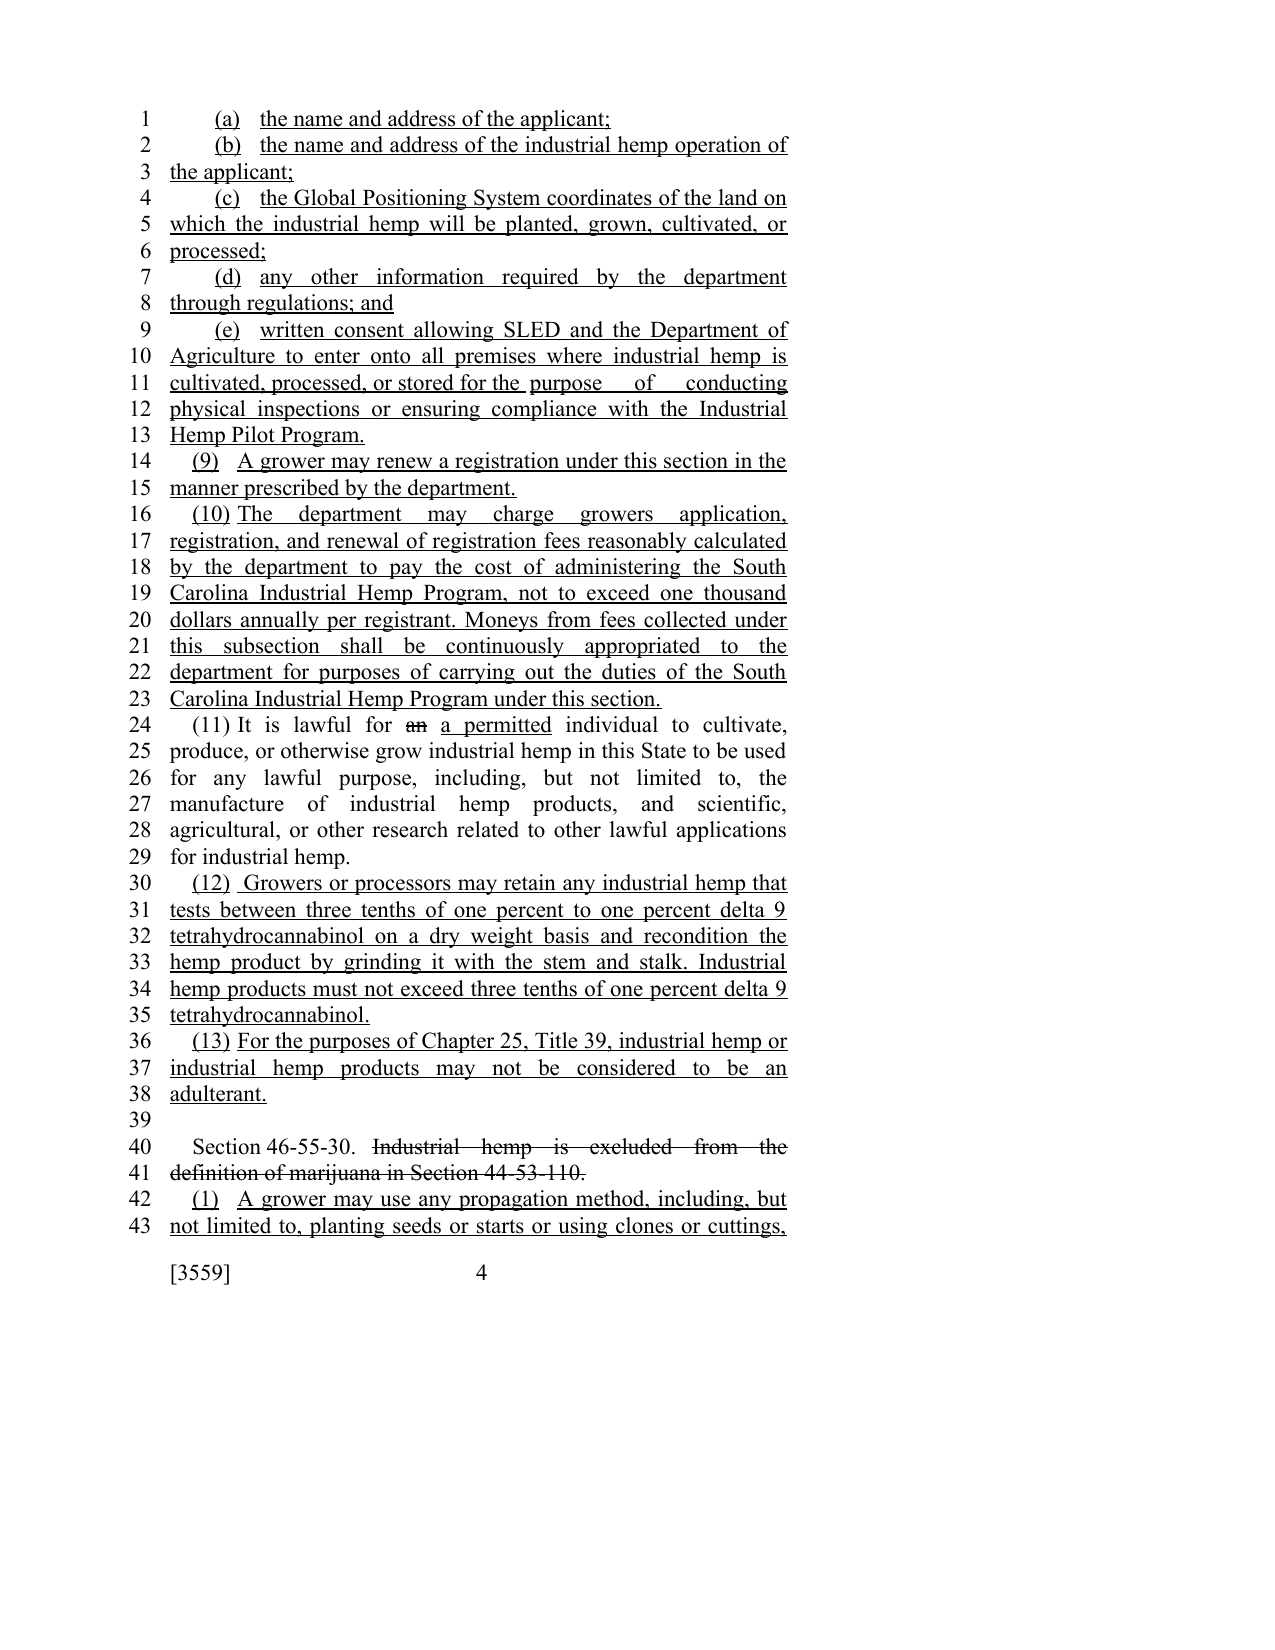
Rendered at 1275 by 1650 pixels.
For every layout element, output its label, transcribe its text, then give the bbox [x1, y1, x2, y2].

text (12) Growers or processors may retain any industrial hemp that tests between three tenths of one percent to one percent delta 9 tetrahydrocannabinol on a dry weight basis and recondition the hemp product by grinding it with the stem and stalk. Industrial hemp products must not exceed three tenths of one percent delta 9 tetrahydrocannabinol. [169, 869, 787, 919]
text (11) It is lawful for an a permitted individual to cultivate, produce, or otherwise grow industrial hemp in this State to be used for any lawful purpose, including, but not limited to, the manufacture of industrial hemp products, and scientific, agricultural, or other research related to other lawful applications for industrial hemp. [169, 711, 787, 869]
text (b) the name and address of the industrial hemp operation of the applicant; [169, 131, 787, 184]
text (13) For the purposes of Chapter 25, Title 39, industrial hemp or industrial hemp products may not be considered to be an adulterant. [169, 1078, 787, 1106]
text (13) For the purposes of Chapter 25, Title 39, industrial hemp or industrial hemp products may not be considered to be an adulterant. [169, 1027, 787, 1077]
text Section 46-55-30. Industrial hemp is excluded from the definition of marijuana in Section 44-53-110. [169, 1133, 787, 1186]
text (d) any other information required by the department through regulations; and [169, 263, 787, 316]
text (c) the Global Positioning System coordinates of the land on which the industrial hemp will be planted, grown, cultivated, or processed; [169, 184, 787, 233]
text (a) the name and address of the applicant; [169, 105, 787, 131]
text (e) written consent allowing SLED and the Department of Agriculture to enter onto all premises where industrial hemp is cultivated, processed, or stored for the purpose of conducting physical inspections or ensuring compliance with the Industrial Hemp Pilot Program. [169, 366, 787, 418]
text (10) The department may charge growers application, registration, and renewal of registration fees reasonably calculated by the department to pay the cost of administering the South Carolina Industrial Hemp Program, not to exceed one thousand dollars annually per registrant. Moneys from fees collected under this subsection shall be continuously appropriated to the department for purposes of carrying out the duties of the South Carolina Industrial Hemp Program under this section. [169, 500, 787, 550]
text (9) A grower may renew a registration under this section in the manner prescribed by the department. [169, 448, 787, 500]
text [169, 1186, 787, 1235]
text (c) the Global Positioning System coordinates of the land on which the industrial hemp will be planted, grown, cultivated, or processed; [169, 234, 787, 263]
text (e) written consent allowing SLED and the Department of Agriculture to enter onto all premises where industrial hemp is cultivated, processed, or stored for the purpose of conducting physical inspections or ensuring compliance with the Industrial Hemp Pilot Program. [169, 419, 787, 448]
text (e) written consent allowing SLED and the Department of Agriculture to enter onto all premises where industrial hemp is cultivated, processed, or stored for the purpose of conducting physical inspections or ensuring compliance with the Industrial Hemp Pilot Program. [169, 316, 787, 365]
